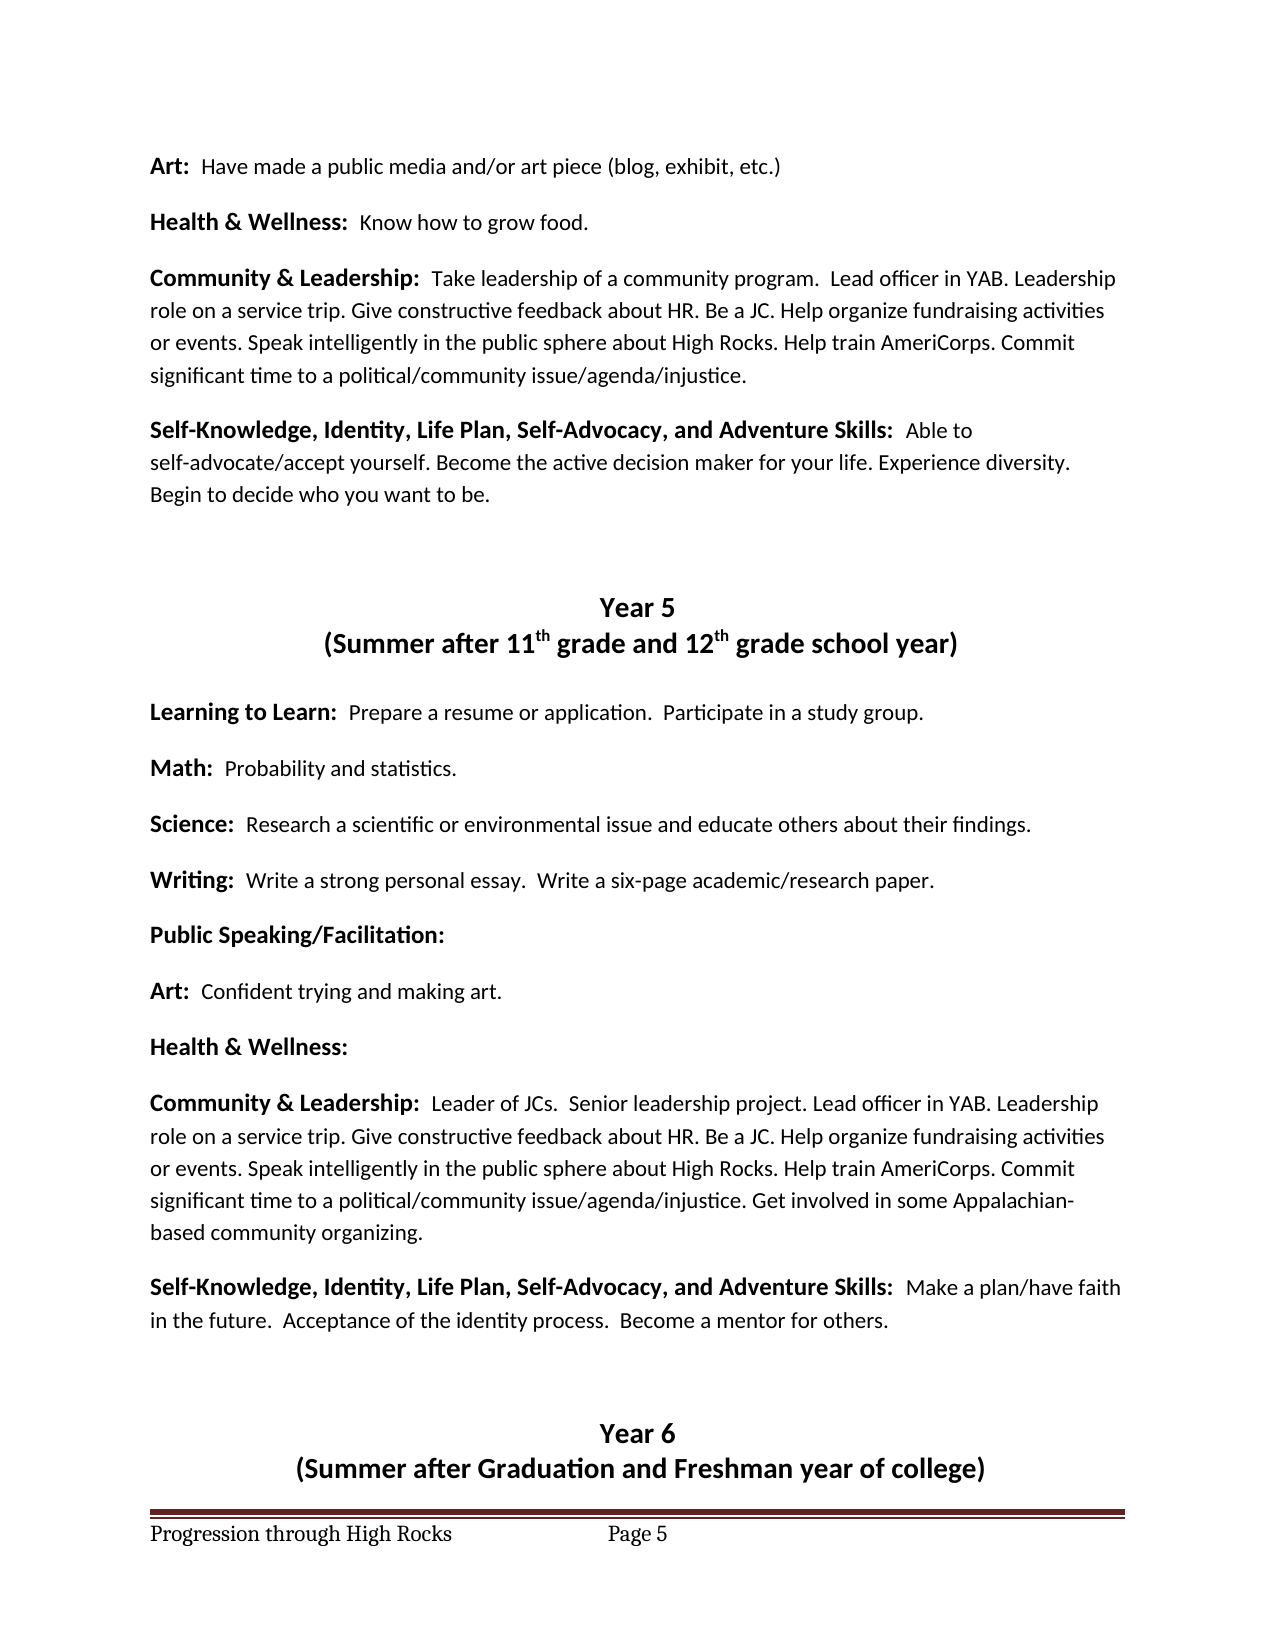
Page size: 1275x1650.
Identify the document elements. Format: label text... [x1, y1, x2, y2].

text Self-Knowledge, Identity, Life Plan, Self-Advocacy, and Adventure Skills: Able to self-advocate/accept yourself. Become the active decision maker for your life. Experience diversity. Begin to decide who you want to be. [150, 414, 1125, 509]
text Public Speaking/Facilitation: [150, 920, 1125, 950]
text (Summer after 11th grade and 12th grade school year) [150, 625, 1125, 661]
text Learning to Learn: Prepare a resume or application. Participate in a study group. [150, 696, 1125, 727]
text Community & Leadership: Leader of JCs. Senior leadership project. Lead officer in YAB. Leadership role on a service trip. Give constructive feedback about HR. Be a JC. Help organize fundraising activities or events. Speak intelligently in the public sphere about High Rocks. Help train AmeriCorps. Commit significant time to a political/community issue/agenda/injustice. Get involved in some Appalachian-based community organizing. [150, 1087, 1125, 1246]
text Community & Leadership: Take leadership of a community program. Lead officer in YAB. Leadership role on a service trip. Give constructive feedback about HR. Be a JC. Help organize fundraising activities or events. Speak intelligently in the public sphere about High Rocks. Help train AmeriCorps. Commit significant time to a political/community issue/agenda/injustice. [150, 262, 1125, 389]
text Science: Research a scientific or environmental issue and educate others about their findings. [150, 808, 1125, 838]
text Art: Confident trying and making art. [150, 976, 1125, 1006]
text Writing: Write a strong personal essay. Write a six-page academic/research paper. [150, 864, 1125, 894]
text Self-Knowledge, Identity, Life Plan, Self-Advocacy, and Adventure Skills: Make a plan/have faith in the future. Acceptance of the identity process. Become a mentor for others. [150, 1271, 1125, 1334]
text Health & Wellness: [150, 1031, 1125, 1062]
text (Summer after Graduation and Freshman year of college) [150, 1451, 1125, 1486]
text Year 6 [150, 1415, 1125, 1451]
text Art: Have made a public media and/or art piece (blog, exhibit, etc.) [150, 150, 1125, 181]
text Year 5 [150, 589, 1125, 625]
text Math: Probability and statistics. [150, 752, 1125, 783]
text Health & Wellness: Know how to grow food. [150, 206, 1125, 236]
